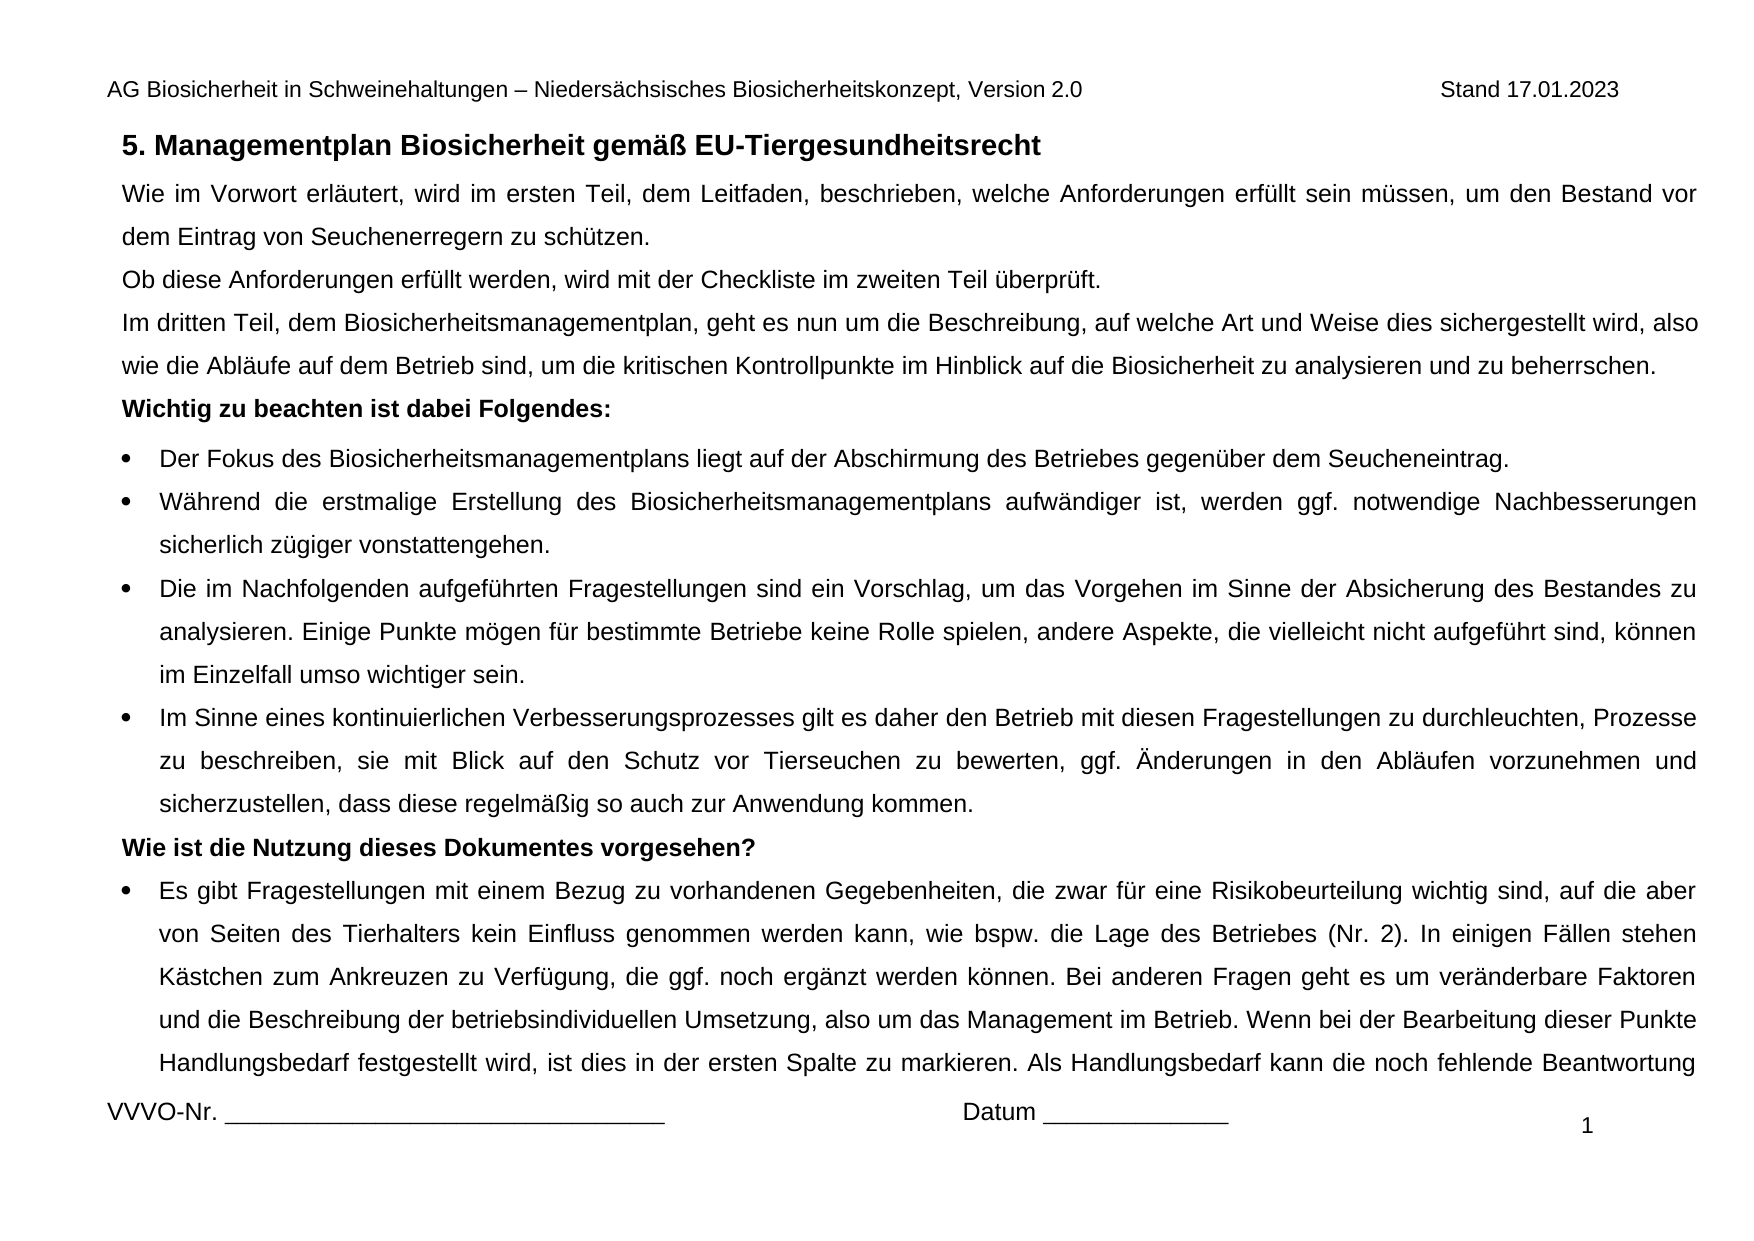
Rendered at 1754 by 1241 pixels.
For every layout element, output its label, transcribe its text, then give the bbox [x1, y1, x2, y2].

list Während die erstmalige Erstellung des Biosicherheitsmanagementplans aufwändiger ist, werden ggf. notwendige Nachbesserungen sicherlich zügiger vonstattengehen. [122, 487, 1700, 559]
text Wie ist die Nutzung dieses Dokumentes vorgesehen? [122, 832, 1700, 861]
text Wie im Vorwort erläutert, wird im ersten Teil, dem Leitfaden, beschrieben, welche Anforderungen erfüllt sein müssen, um den Bestand vor dem Eintrag von Seuchenerregern zu schützen. [122, 178, 1701, 250]
list Der Fokus des Biosicherheitsmanagementplans liegt auf der Abschirmung des Betriebes gegenüber dem Seucheneintrag. [122, 444, 1700, 473]
text Wichtig zu beachten ist dabei Folgendes: [122, 394, 1700, 423]
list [122, 876, 1700, 1077]
list Im Sinne eines kontinuierlichen Verbesserungsprozesses gilt es daher den Betrieb mit diesen Fragestellungen zu durchleuchten, Prozesse zu beschreiben, sie mit Blick auf den Schutz vor Tierseuchen zu bewerten, ggf. Änderungen in den Abläufen vorzunehmen und sicherzustellen, dass diese regelmäßig so auch zur Anwendung kommen. [122, 703, 1700, 818]
text Im dritten Teil, dem Biosicherheitsmanagementplan, geht es nun um die Beschreibung, auf welche Art und Weise dies sichergestellt wird, also wie die Abläufe auf dem Betrieb sind, um die kritischen Kontrollpunkte im Hinblick auf die Biosicherheit zu analysieren und zu beherrschen. [122, 308, 1701, 380]
text Ob diese Anforderungen erfüllt werden, wird mit der Checkliste im zweiten Teil überprüft. [122, 265, 1606, 293]
text 5. Managementplan Biosicherheit gemäß EU-Tiergesundheitsrecht [122, 128, 1700, 162]
list Die im Nachfolgenden aufgeführten Fragestellungen sind ein Vorschlag, um das Vorgehen im Sinne der Absicherung des Bestandes zu analysieren. Einige Punkte mögen für bestimmte Betriebe keine Rolle spielen, andere Aspekte, die vielleicht nicht aufgeführt sind, können im Einzelfall umso wichtiger sein. [122, 573, 1700, 689]
